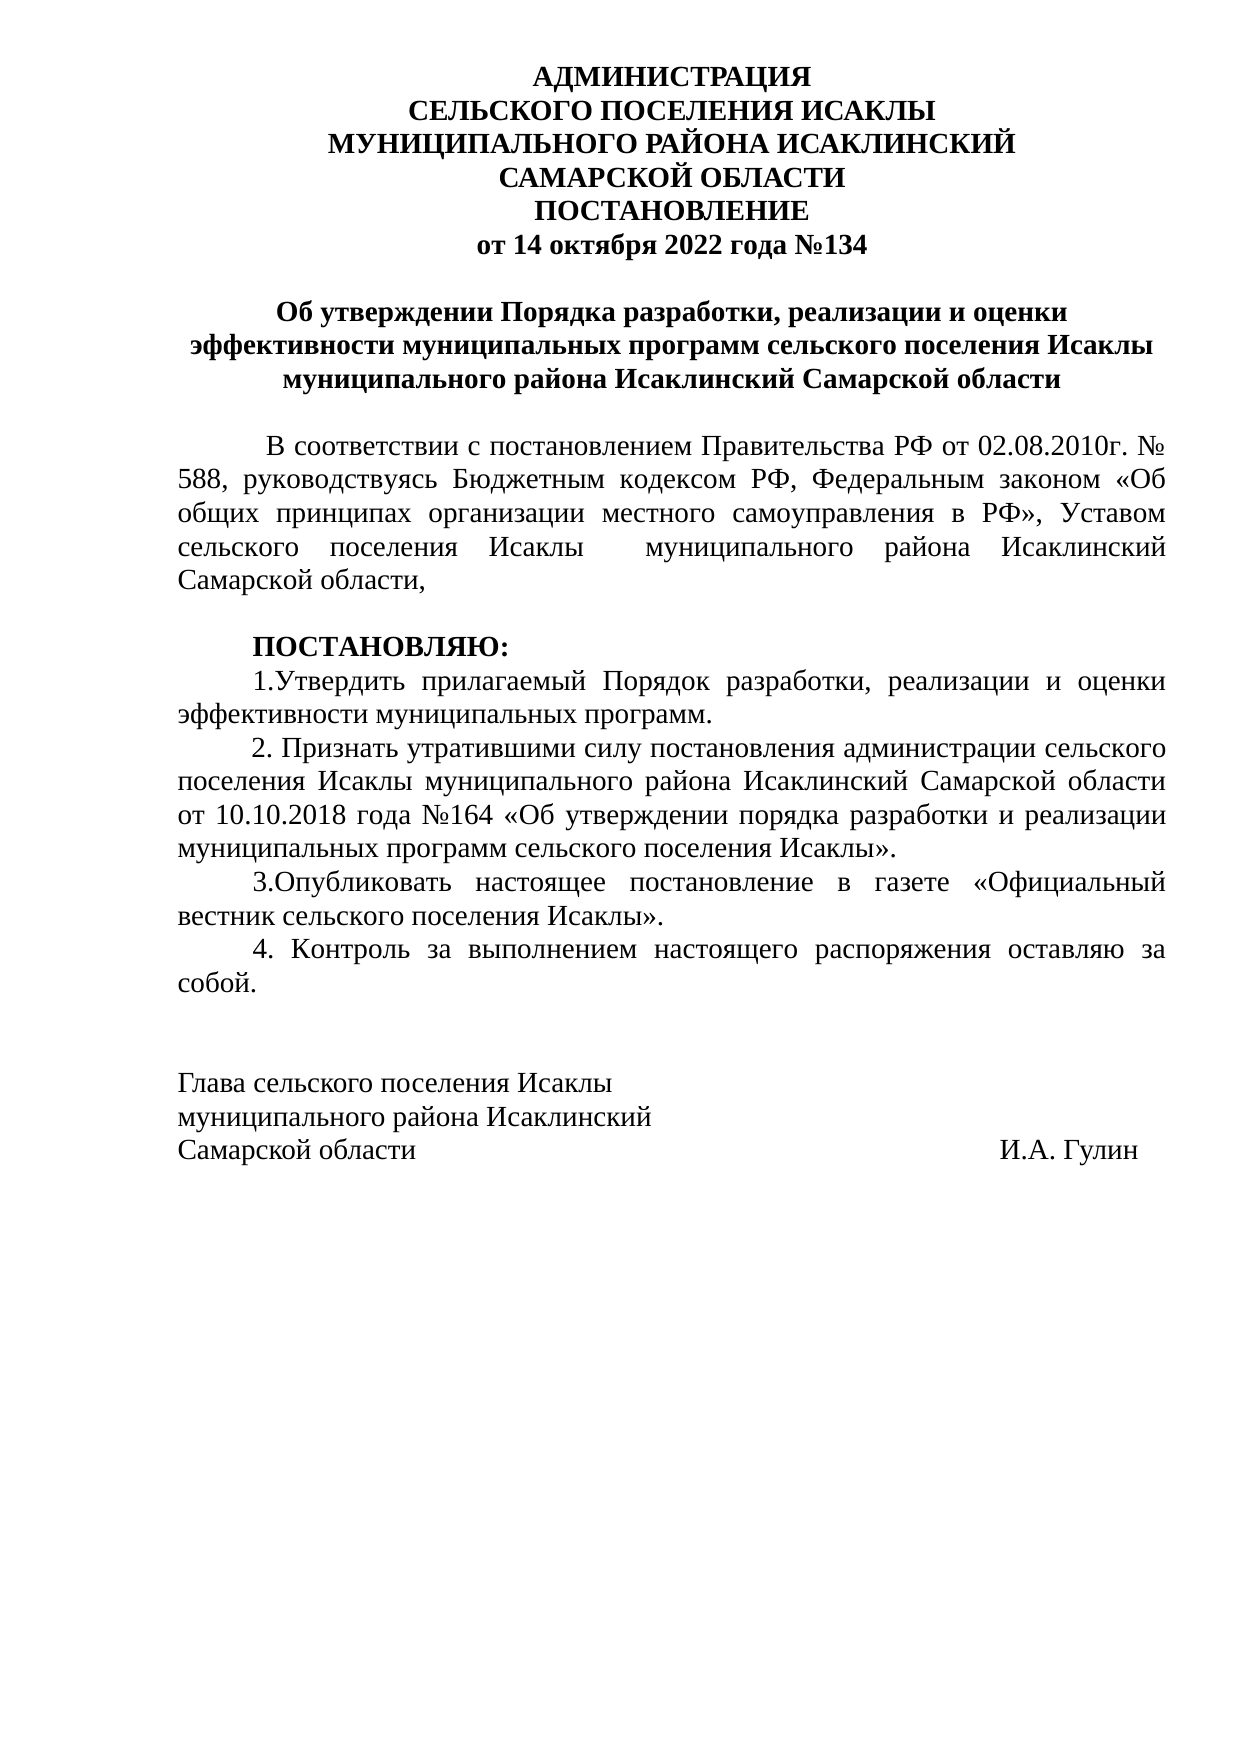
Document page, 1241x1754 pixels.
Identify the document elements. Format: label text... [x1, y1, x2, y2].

text муниципального района Исаклинский [177, 1099, 1167, 1132]
text Самарской области И.А. Гулин [177, 1132, 1167, 1166]
text 3.Опубликовать настоящее постановление в газете «Официальный вестник сельского поселения Исаклы». [177, 864, 1167, 931]
text Глава сельского поселения Исаклы [177, 1065, 1167, 1099]
text ПОСТАНОВЛЕНИЕ [177, 193, 1167, 227]
text САМАРСКОЙ ОБЛАСТИ [177, 160, 1167, 193]
text 4. Контроль за выполнением настоящего распоряжения оставляю за собой. [177, 931, 1167, 998]
text СЕЛЬСКОГО ПОСЕЛЕНИЯ ИСАКЛЫ [177, 93, 1167, 126]
text В соответствии с постановлением Правительства РФ от 02.08.2010г. № 588, руководствуясь Бюджетным кодексом РФ, Федеральным законом «Об общих принципах организации местного самоуправления в РФ», Уставом сельского поселения Исаклы муниципального района Исаклинский Самарской области, [177, 428, 1167, 596]
text АДМИНИСТРАЦИЯ [177, 59, 1167, 93]
text 1.Утвердить прилагаемый Порядок разработки, реализации и оценки эффективности муниципальных программ. [177, 663, 1167, 730]
text 2. Признать утратившими силу постановления администрации сельского поселения Исаклы муниципального района Исаклинский Самарской области от 10.10.2018 года №164 «Об утверждении порядка разработки и реализации муниципальных программ сельского поселения Исаклы». [177, 730, 1167, 864]
text МУНИЦИПАЛЬНОГО РАЙОНА Исаклинский [177, 126, 1167, 160]
text от 14 октября 2022 года №134 [177, 227, 1167, 260]
text Об утверждении Порядка разработки, реализации и оценки эффективности муниципальных программ сельского поселения Исаклы муниципального района Исаклинский Самарской области [177, 294, 1167, 394]
text ПОСТАНОВЛЯЮ: [177, 629, 1167, 663]
